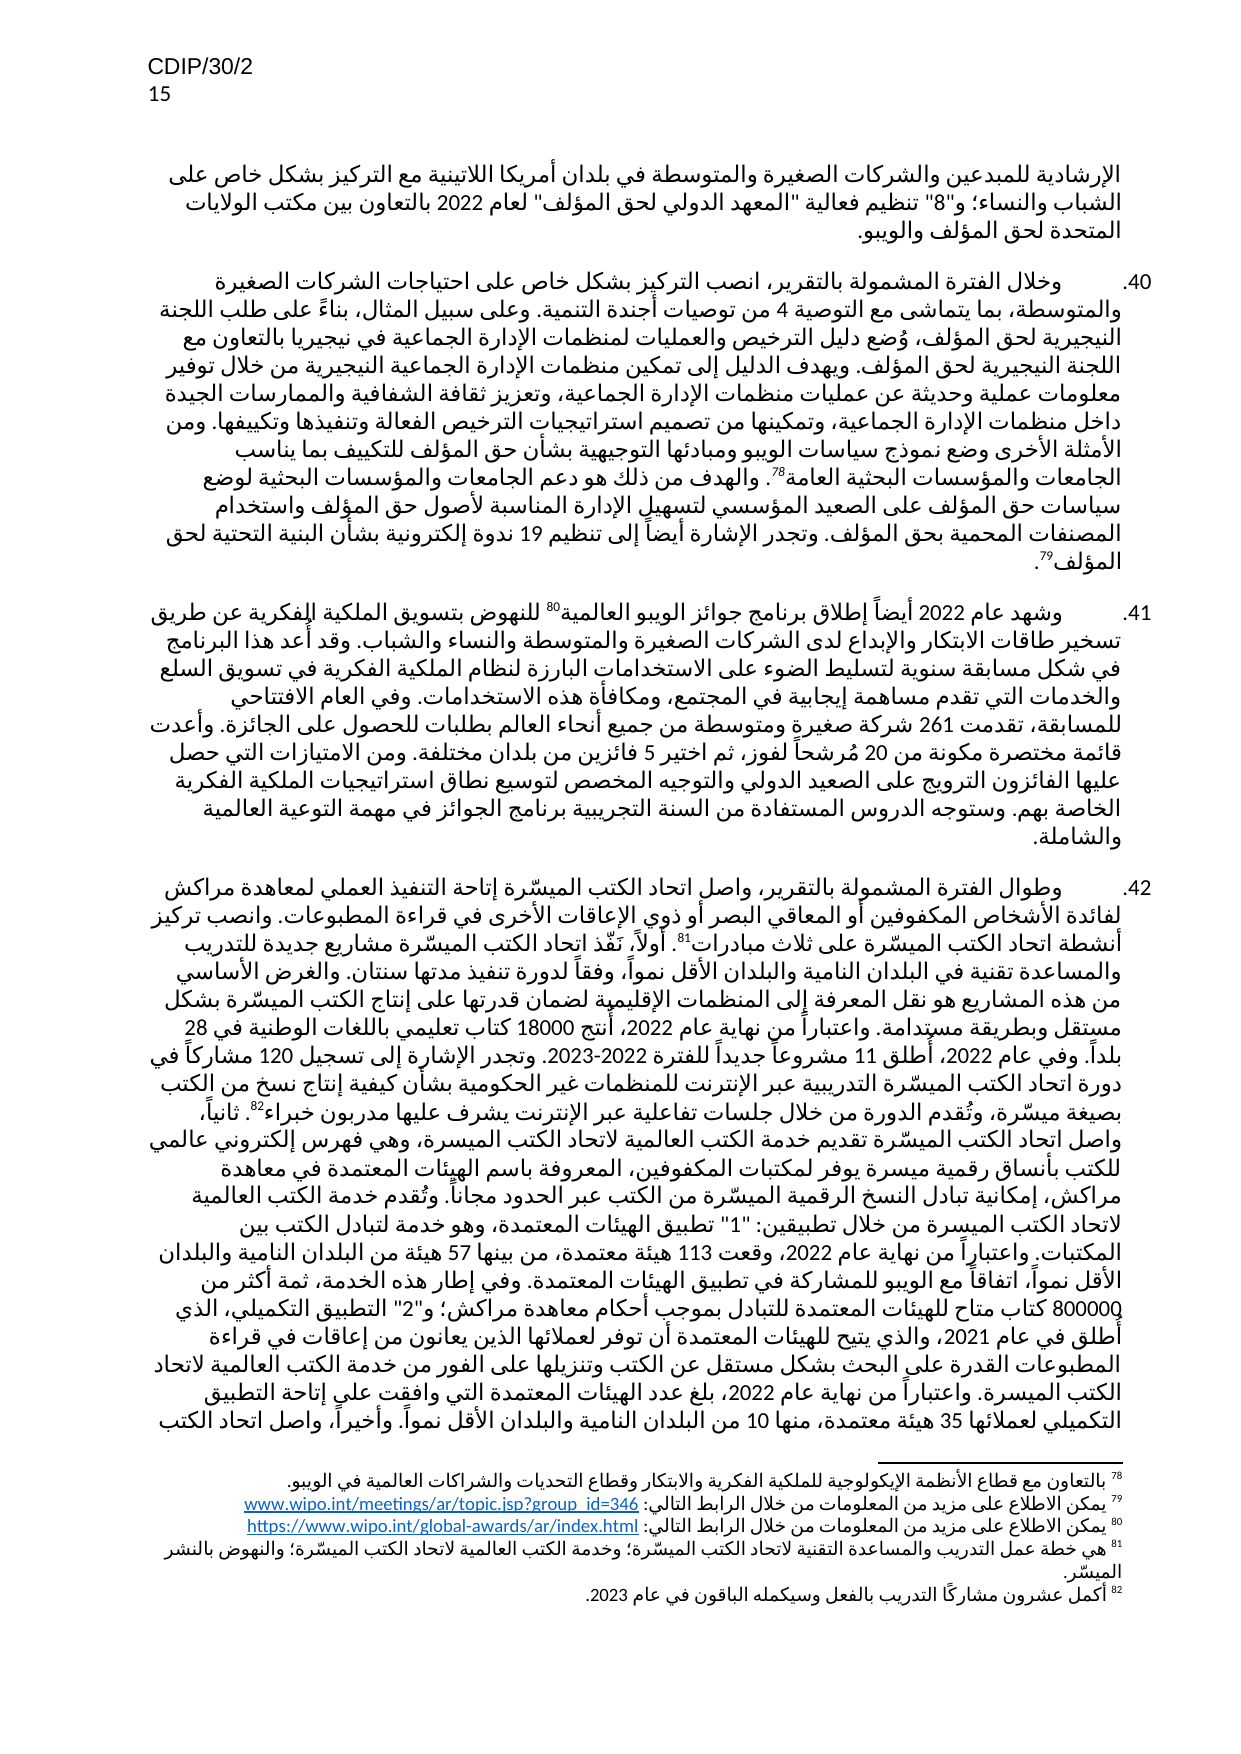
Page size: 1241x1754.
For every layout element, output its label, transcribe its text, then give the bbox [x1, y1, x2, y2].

text وشهد عام 2022 أيضاً إطلاق برنامج جوائز الويبو العالمية للنهوض بتسويق الملكية الفكرية عن طريق تسخير طاقات الابتكار والإبداع لدى الشركات الصغيرة والمتوسطة والنساء والشباب. وقد أُعد هذا البرنامج في شكل مسابقة سنوية لتسليط الضوء على الاستخدامات البارزة لنظام الملكية الفكرية في تسويق السلع والخدمات التي تقدم مساهمة إيجابية في المجتمع، ومكافأة هذه الاستخدامات. وفي العام الافتتاحي للمسابقة، تقدمت 261 شركة صغيرة ومتوسطة من جميع أنحاء العالم بطلبات للحصول على الجائزة. وأعدت قائمة مختصرة مكونة من 20 مُرشحاً لفوز، ثم اختير 5 فائزين من بلدان مختلفة. ومن الامتيازات التي حصل عليها الفائزون الترويج على الصعيد الدولي والتوجيه المخصص لتوسيع نطاق استراتيجيات الملكية الفكرية الخاصة بهم. وستوجه الدروس المستفادة من السنة التجريبية برنامج الجوائز في مهمة التوعية العالمية والشاملة. [148, 598, 1122, 851]
text وخلال الفترة المشمولة بالتقرير، انصب التركيز بشكل خاص على احتياجات الشركات الصغيرة والمتوسطة، بما يتماشى مع التوصية 4 من توصيات أجندة التنمية. وعلى سبيل المثال، بناءً على طلب اللجنة النيجيرية لحق المؤلف، وُضع دليل الترخيص والعمليات لمنظمات الإدارة الجماعية في نيجيريا بالتعاون مع اللجنة النيجيرية لحق المؤلف. ويهدف الدليل إلى تمكين منظمات الإدارة الجماعية النيجيرية من خلال توفير معلومات عملية وحديثة عن عمليات منظمات الإدارة الجماعية، وتعزيز ثقافة الشفافية والممارسات الجيدة داخل منظمات الإدارة الجماعية، وتمكينها من تصميم استراتيجيات الترخيص الفعالة وتنفيذها وتكييفها. ومن الأمثلة الأخرى وضع نموذج سياسات الويبو ومبادئها التوجيهية بشأن حق المؤلف للتكييف بما يناسب الجامعات والمؤسسات البحثية العامة. والهدف من ذلك هو دعم الجامعات والمؤسسات البحثية لوضع سياسات حق المؤلف على الصعيد المؤسسي لتسهيل الإدارة المناسبة لأصول حق المؤلف واستخدام المصنفات المحمية بحق المؤلف. وتجدر الإشارة أيضاً إلى تنظيم 19 ندوة إلكترونية بشأن البنية التحتية لحق المؤلف. [148, 267, 1122, 575]
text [148, 160, 1122, 244]
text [148, 873, 1122, 1434]
